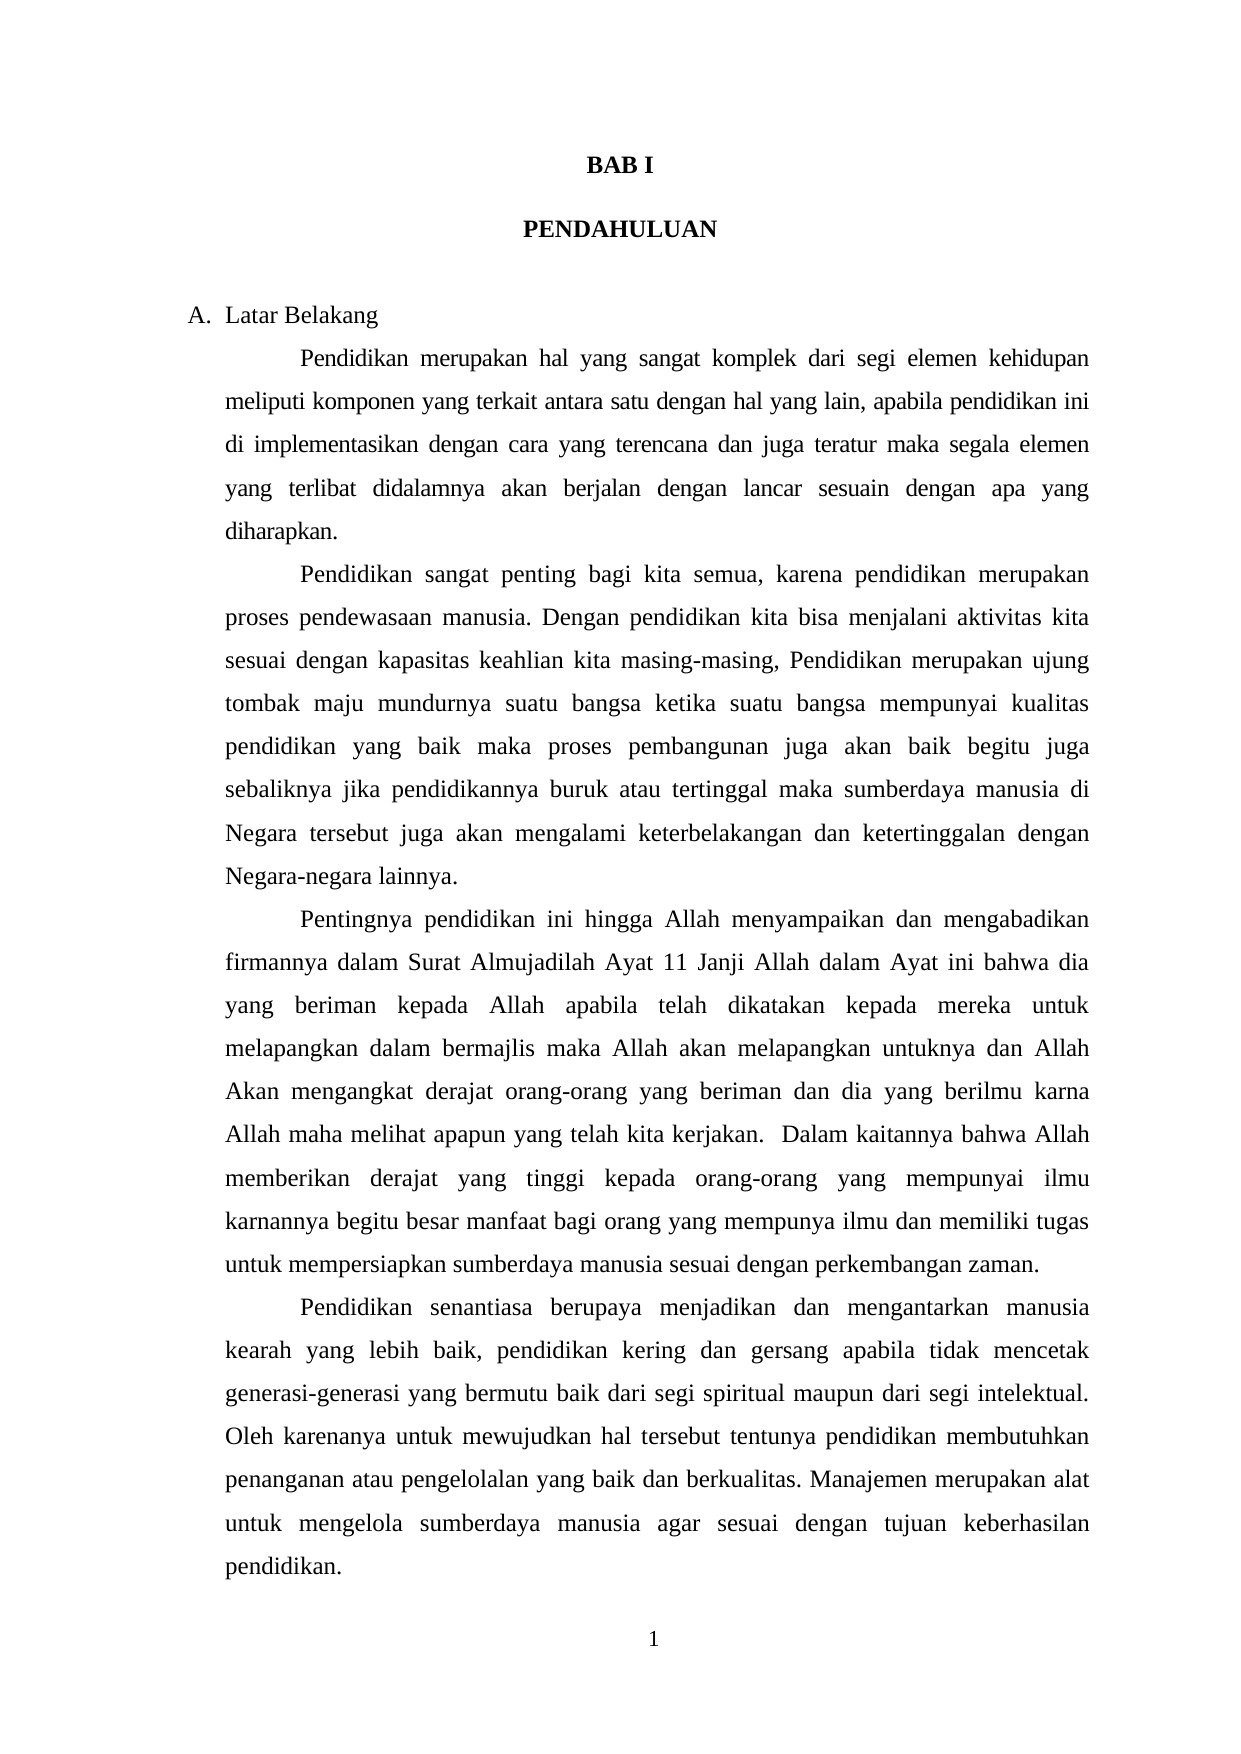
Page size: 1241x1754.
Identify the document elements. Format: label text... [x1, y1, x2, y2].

text PENDAHULUAN [150, 214, 1090, 243]
list Pentingnya pendidikan ini hingga Allah menyampaikan dan mengabadikan firmannya dalam Surat Almujadilah Ayat 11 Janji Allah dalam Ayat ini bahwa dia yang beriman kepada Allah apabila telah dikatakan kepada mereka untuk melapangkan dalam bermajlis maka Allah akan melapangkan untuknya dan Allah Akan mengangkat derajat orang-orang yang beriman dan dia yang berilmu karna Allah maha melihat apapun yang telah kita kerjakan. Dalam kaitannya bahwa Allah memberikan derajat yang tinggi kepada orang-orang yang mempunyai ilmu karnannya begitu besar manfaat bagi orang yang mempunya ilmu dan memiliki tugas untuk mempersiapkan sumberdaya manusia sesuai dengan perkembangan zaman. [225, 904, 1090, 1278]
list Pendidikan senantiasa berupaya menjadikan dan mengantarkan manusia kearah yang lebih baik, pendidikan kering dan gersang apabila tidak mencetak generasi-generasi yang bermutu baik dari segi spiritual maupun dari segi intelektual. Oleh karenanya untuk mewujudkan hal tersebut tentunya pendidikan membutuhkan penanganan atau pengelolalan yang baik dan berkualitas. Manajemen merupakan alat untuk mengelola sumberdaya manusia agar sesuai dengan tujuan keberhasilan pendidikan. [225, 1292, 1090, 1579]
list Latar Belakang [187, 300, 1090, 329]
text BAB I [150, 150, 1090, 179]
list Pendidikan sangat penting bagi kita semua, karena pendidikan merupakan proses pendewasaan manusia. Dengan pendidikan kita bisa menjalani aktivitas kita sesuai dengan kapasitas keahlian kita masing-masing, Pendidikan merupakan ujung tombak maju mundurnya suatu bangsa ketika suatu bangsa mempunyai kualitas pendidikan yang baik maka proses pembangunan juga akan baik begitu juga sebaliknya jika pendidikannya buruk atau tertinggal maka sumberdaya manusia di Negara tersebut juga akan mengalami keterbelakangan dan ketertinggalan dengan Negara-negara lainnya. [225, 559, 1090, 889]
list Pendidikan merupakan hal yang sangat komplek dari segi elemen kehidupan meliputi komponen yang terkait antara satu dengan hal yang lain, apabila pendidikan ini di implementasikan dengan cara yang terencana dan juga teratur maka segala elemen yang terlibat didalamnya akan berjalan dengan lancar sesuain dengan apa yang diharapkan. [225, 343, 1090, 544]
